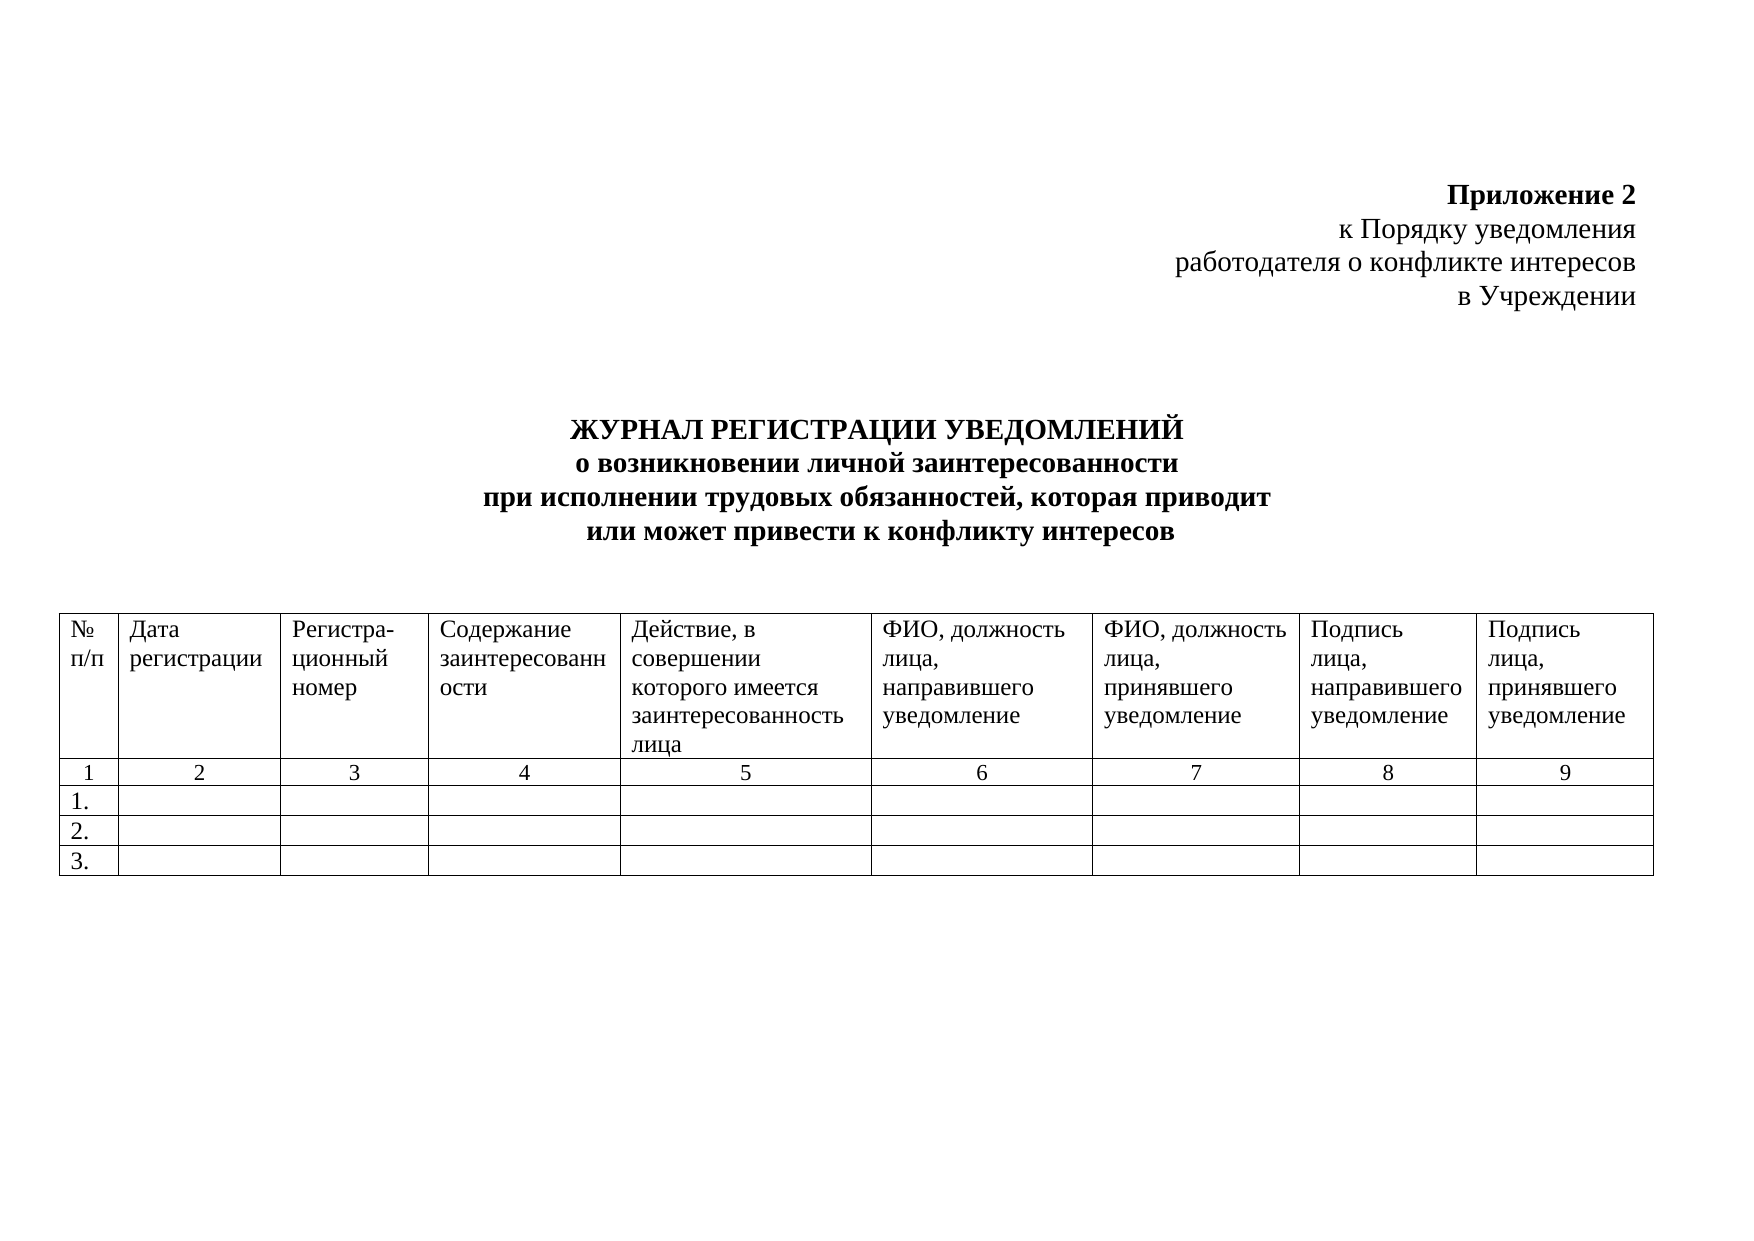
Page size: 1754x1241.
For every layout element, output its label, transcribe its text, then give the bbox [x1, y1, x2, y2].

table_cell [281, 786, 428, 815]
table_cell 8 [1300, 759, 1476, 785]
table_cell [1477, 816, 1653, 845]
table_cell [429, 846, 620, 875]
table_cell 3 [281, 759, 428, 785]
table_header Действие, в совершении которого имеется заинтересованность лица [621, 614, 871, 758]
table_cell [119, 846, 280, 875]
table_header ФИО, должность лица, принявшего уведомление [1093, 614, 1299, 758]
text к Порядку уведомления [118, 211, 1636, 244]
table_cell [1300, 846, 1476, 875]
table_header Содержание заинтересованности [429, 614, 620, 758]
table_cell [429, 786, 620, 815]
table_cell 5 [621, 759, 871, 785]
table_cell [1300, 816, 1476, 845]
table_cell [872, 786, 1092, 815]
text ЖУРНАЛ РЕГИСТРАЦИИ УВЕДОМЛЕНИЙ [118, 412, 1636, 446]
text или может привести к конфликту интересов [118, 513, 1636, 546]
text о возникновении личной заинтересованности [118, 446, 1636, 479]
table_cell [119, 786, 280, 815]
table_cell [281, 846, 428, 875]
table_header Регистра-ционный номер [281, 614, 428, 758]
table_cell [621, 786, 871, 815]
table_header ФИО, должность лица, направившего уведомление [872, 614, 1092, 758]
table_header № п/п [60, 614, 118, 758]
table_cell [429, 816, 620, 845]
text при исполнении трудовых обязанностей, которая приводит [118, 479, 1636, 513]
table_header Дата регистрации [119, 614, 280, 758]
text Приложение 2 [118, 177, 1636, 211]
text работодателя о конфликте интересов [118, 244, 1636, 278]
table_cell [872, 846, 1092, 875]
table_header Подпись лица, принявшего уведомление [1477, 614, 1653, 758]
table_cell [1093, 786, 1299, 815]
table_cell 6 [872, 759, 1092, 785]
table_cell [621, 846, 871, 875]
table_cell 2. [60, 816, 118, 845]
table_cell [1300, 786, 1476, 815]
table_cell 2 [119, 759, 280, 785]
table_cell [872, 816, 1092, 845]
table_cell [281, 816, 428, 845]
table_cell [1477, 846, 1653, 875]
table_cell 1 [60, 759, 118, 785]
table_cell [621, 816, 871, 845]
table_cell [1093, 816, 1299, 845]
table_cell [1477, 786, 1653, 815]
table_cell 1. [60, 786, 118, 815]
table_cell 7 [1093, 759, 1299, 785]
table_header Подпись лица, направившего уведомление [1300, 614, 1476, 758]
table_cell 9 [1477, 759, 1653, 785]
table_cell [1093, 846, 1299, 875]
table_cell 3. [60, 846, 118, 875]
table_cell [119, 816, 280, 845]
table_cell 4 [429, 759, 620, 785]
text в Учреждении [118, 278, 1636, 311]
